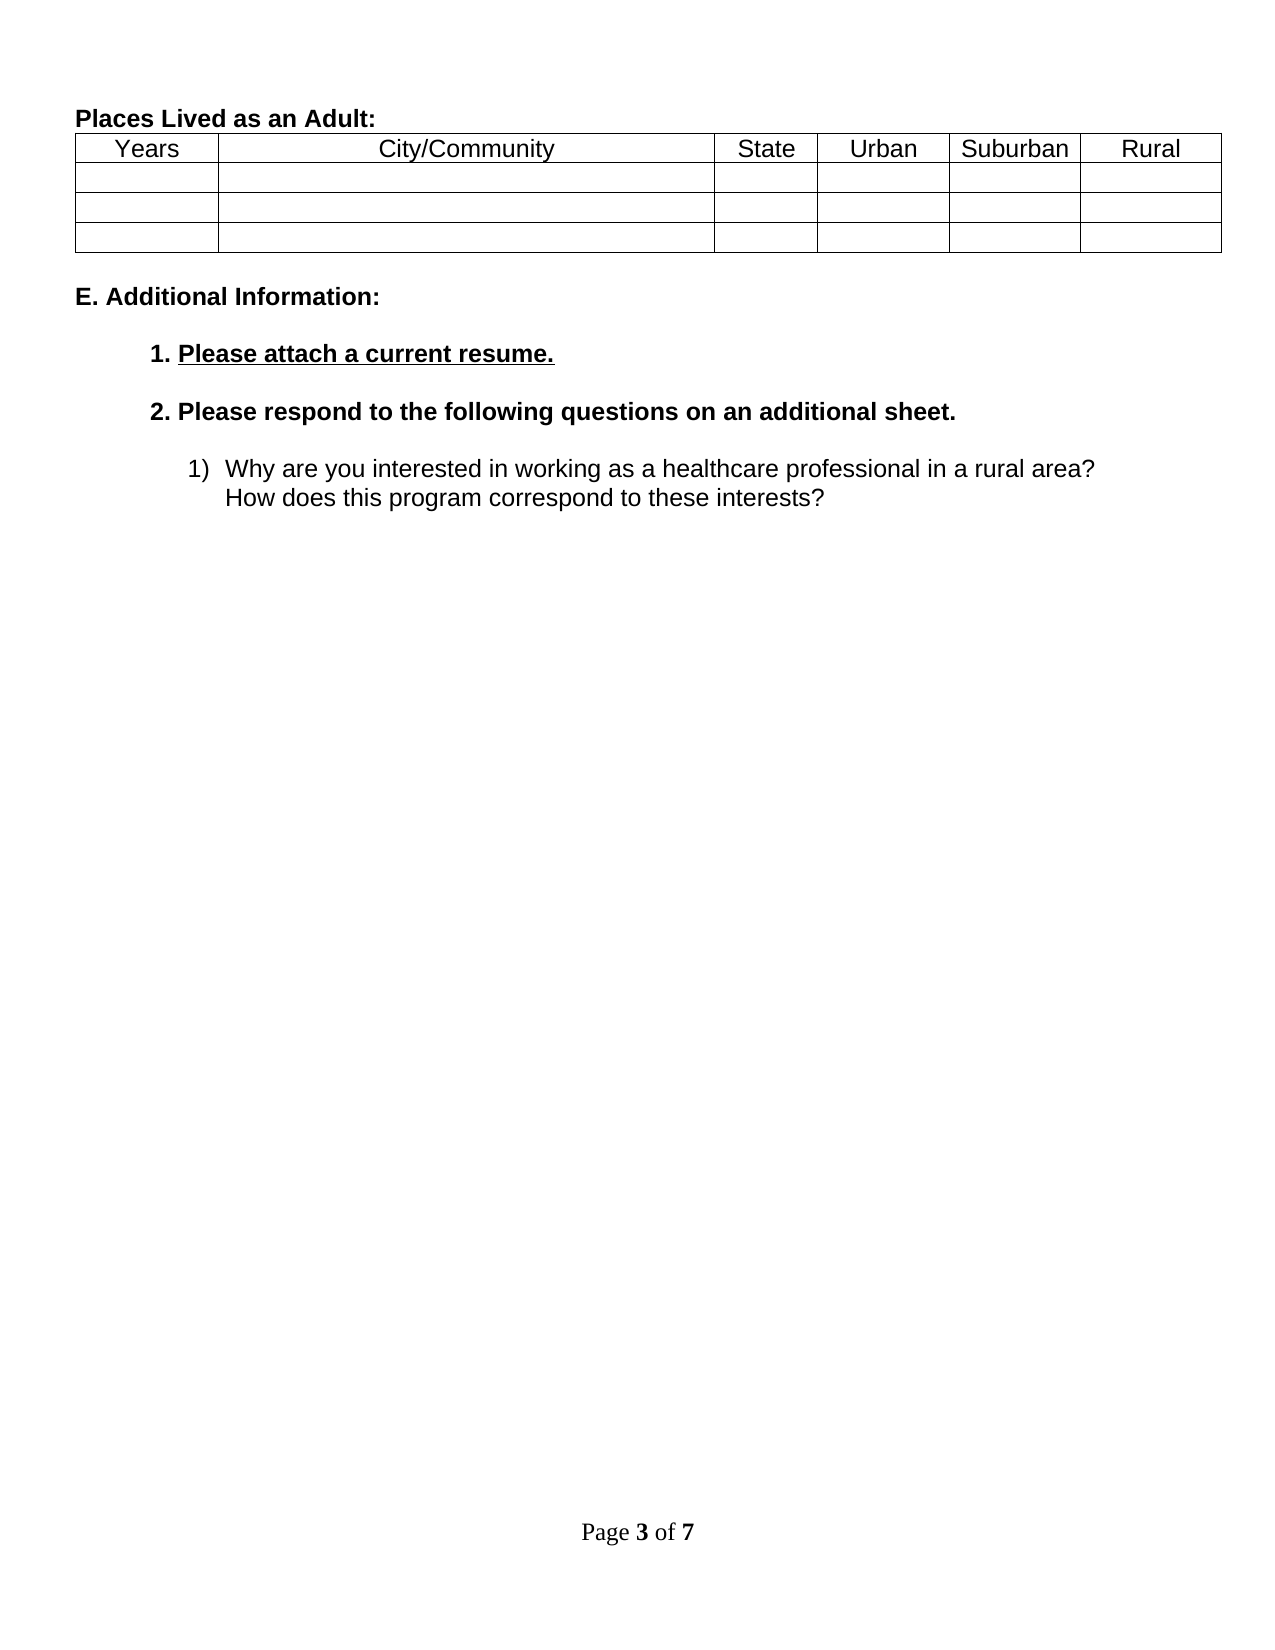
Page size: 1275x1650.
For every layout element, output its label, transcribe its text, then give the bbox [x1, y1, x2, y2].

table_cell [76, 163, 218, 192]
table_header Urban [818, 134, 949, 162]
table_cell [950, 193, 1080, 222]
table_cell [950, 223, 1080, 252]
text Places Lived as an Adult: [75, 104, 1200, 132]
text 2. Please respond to the following questions on an additional sheet. [150, 396, 1200, 425]
table_cell [219, 193, 714, 222]
table_cell [1081, 223, 1221, 252]
table_header Rural [1081, 134, 1221, 162]
table_cell [219, 223, 714, 252]
table_header Years [76, 134, 218, 162]
table_cell [1081, 163, 1221, 192]
table_cell [818, 223, 949, 252]
table_cell [818, 163, 949, 192]
list Why are you interested in working as a healthcare professional in a rural area? How does this program correspond to these interests? [187, 454, 1200, 511]
table_header Suburban [950, 134, 1080, 162]
table_cell [219, 163, 714, 192]
table_cell [76, 223, 218, 252]
table_cell [76, 193, 218, 222]
table_cell [818, 193, 949, 222]
table_header State [715, 134, 817, 162]
table_cell [1081, 193, 1221, 222]
table_cell [715, 163, 817, 192]
table_cell [715, 193, 817, 222]
text 1. Please attach a current resume. [75, 339, 1200, 368]
table_header City/Community [219, 134, 714, 162]
table_cell [715, 223, 817, 252]
text E. Additional Information: [75, 281, 1200, 310]
table_cell [950, 163, 1080, 192]
